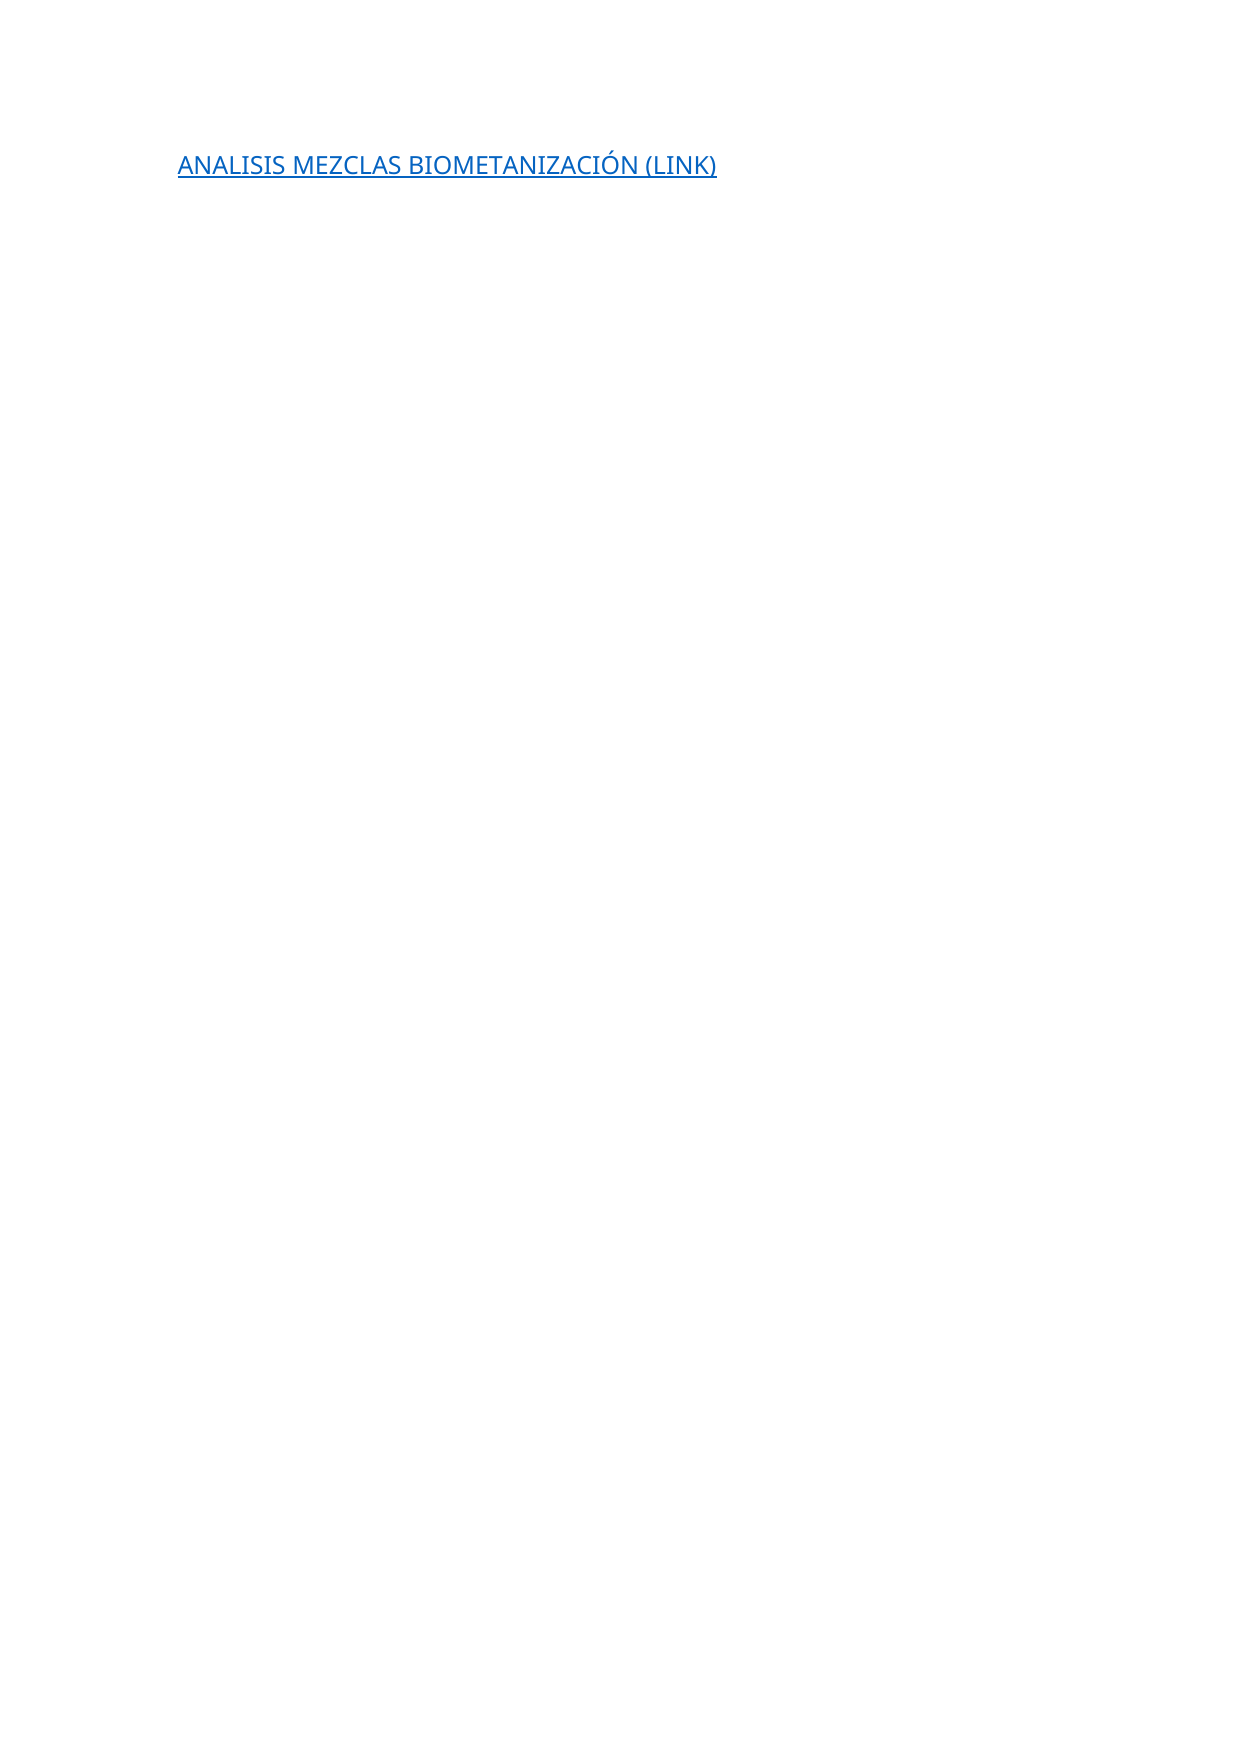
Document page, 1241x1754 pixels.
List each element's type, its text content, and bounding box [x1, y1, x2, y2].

text ANALISIS MEZCLAS BIOMETANIZACIÓN (LINK) [177, 148, 1063, 182]
